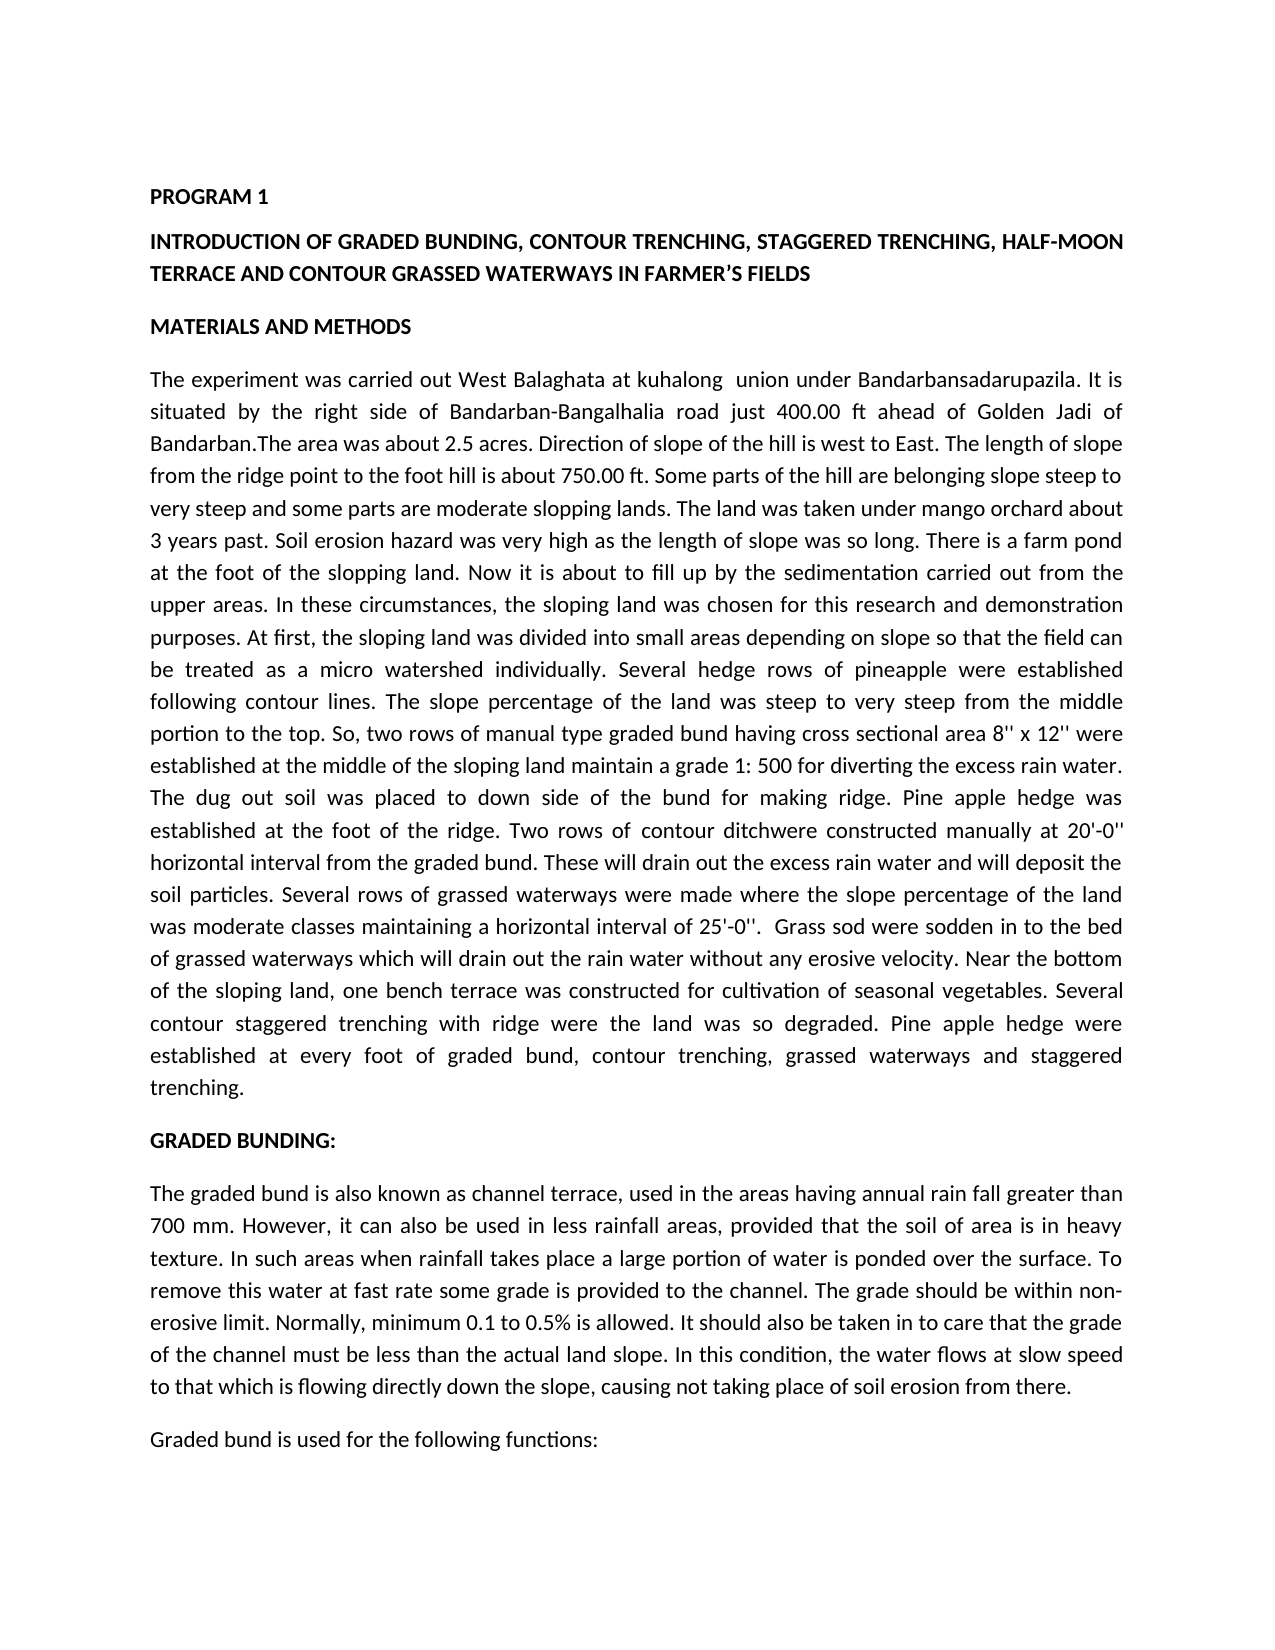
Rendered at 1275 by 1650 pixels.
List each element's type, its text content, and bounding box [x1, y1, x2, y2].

text The graded bund is also known as channel terrace, used in the areas having annual rain fall greater than 700 mm. However, it can also be used in less rainfall areas, provided that the soil of area is in heavy texture. In such areas when rainfall takes place a large portion of water is ponded over the surface. To remove this water at fast rate some grade is provided to the channel. The grade should be within non-erosive limit. Normally, minimum 0.1 to 0.5% is allowed. It should also be taken in to care that the grade of the channel must be less than the actual land slope. In this condition, the water flows at slow speed to that which is flowing directly down the slope, causing not taking place of soil erosion from there. [150, 1179, 1125, 1400]
text PROGRAM 1 [150, 182, 1125, 210]
text Graded bund is used for the following functions: [150, 1425, 1125, 1453]
text Graded Bunding: [150, 1126, 1125, 1154]
text IntroducTION of Graded Bunding, Contour Trenching, Staggered Trenching, Half-moon terrace and Contour Grassed Waterways in Farmer’s fields [150, 227, 1125, 287]
text Materials and Methods [150, 312, 1125, 340]
text The experiment was carried out West Balaghata at kuhalong union under Bandarbansadarupazila. It is situated by the right side of Bandarban-Bangalhalia road just 400.00 ft ahead of Golden Jadi of Bandarban.The area was about 2.5 acres. Direction of slope of the hill is west to East. The length of slope from the ridge point to the foot hill is about 750.00 ft. Some parts of the hill are belonging slope steep to very steep and some parts are moderate slopping lands. The land was taken under mango orchard about 3 years past. Soil erosion hazard was very high as the length of slope was so long. There is a farm pond at the foot of the slopping land. Now it is about to fill up by the sedimentation carried out from the upper areas. In these circumstances, the sloping land was chosen for this research and demonstration purposes. At first, the sloping land was divided into small areas depending on slope so that the field can be treated as a micro watershed individually. Several hedge rows of pineapple were established following contour lines. The slope percentage of the land was steep to very steep from the middle portion to the top. So, two rows of manual type graded bund having cross sectional area 8'' x 12'' were established at the middle of the sloping land maintain a grade 1: 500 for diverting the excess rain water. The dug out soil was placed to down side of the bund for making ridge. Pine apple hedge was established at the foot of the ridge. Two rows of contour ditchwere constructed manually at 20'-0'' horizontal interval from the graded bund. These will drain out the excess rain water and will deposit the soil particles. Several rows of grassed waterways were made where the slope percentage of the land was moderate classes maintaining a horizontal interval of 25'-0''. Grass sod were sodden in to the bed of grassed waterways which will drain out the rain water without any erosive velocity. Near the bottom of the sloping land, one bench terrace was constructed for cultivation of seasonal vegetables. Several contour staggered trenching with ridge were the land was so degraded. Pine apple hedge were established at every foot of graded bund, contour trenching, grassed waterways and staggered trenching. [150, 365, 1125, 1101]
